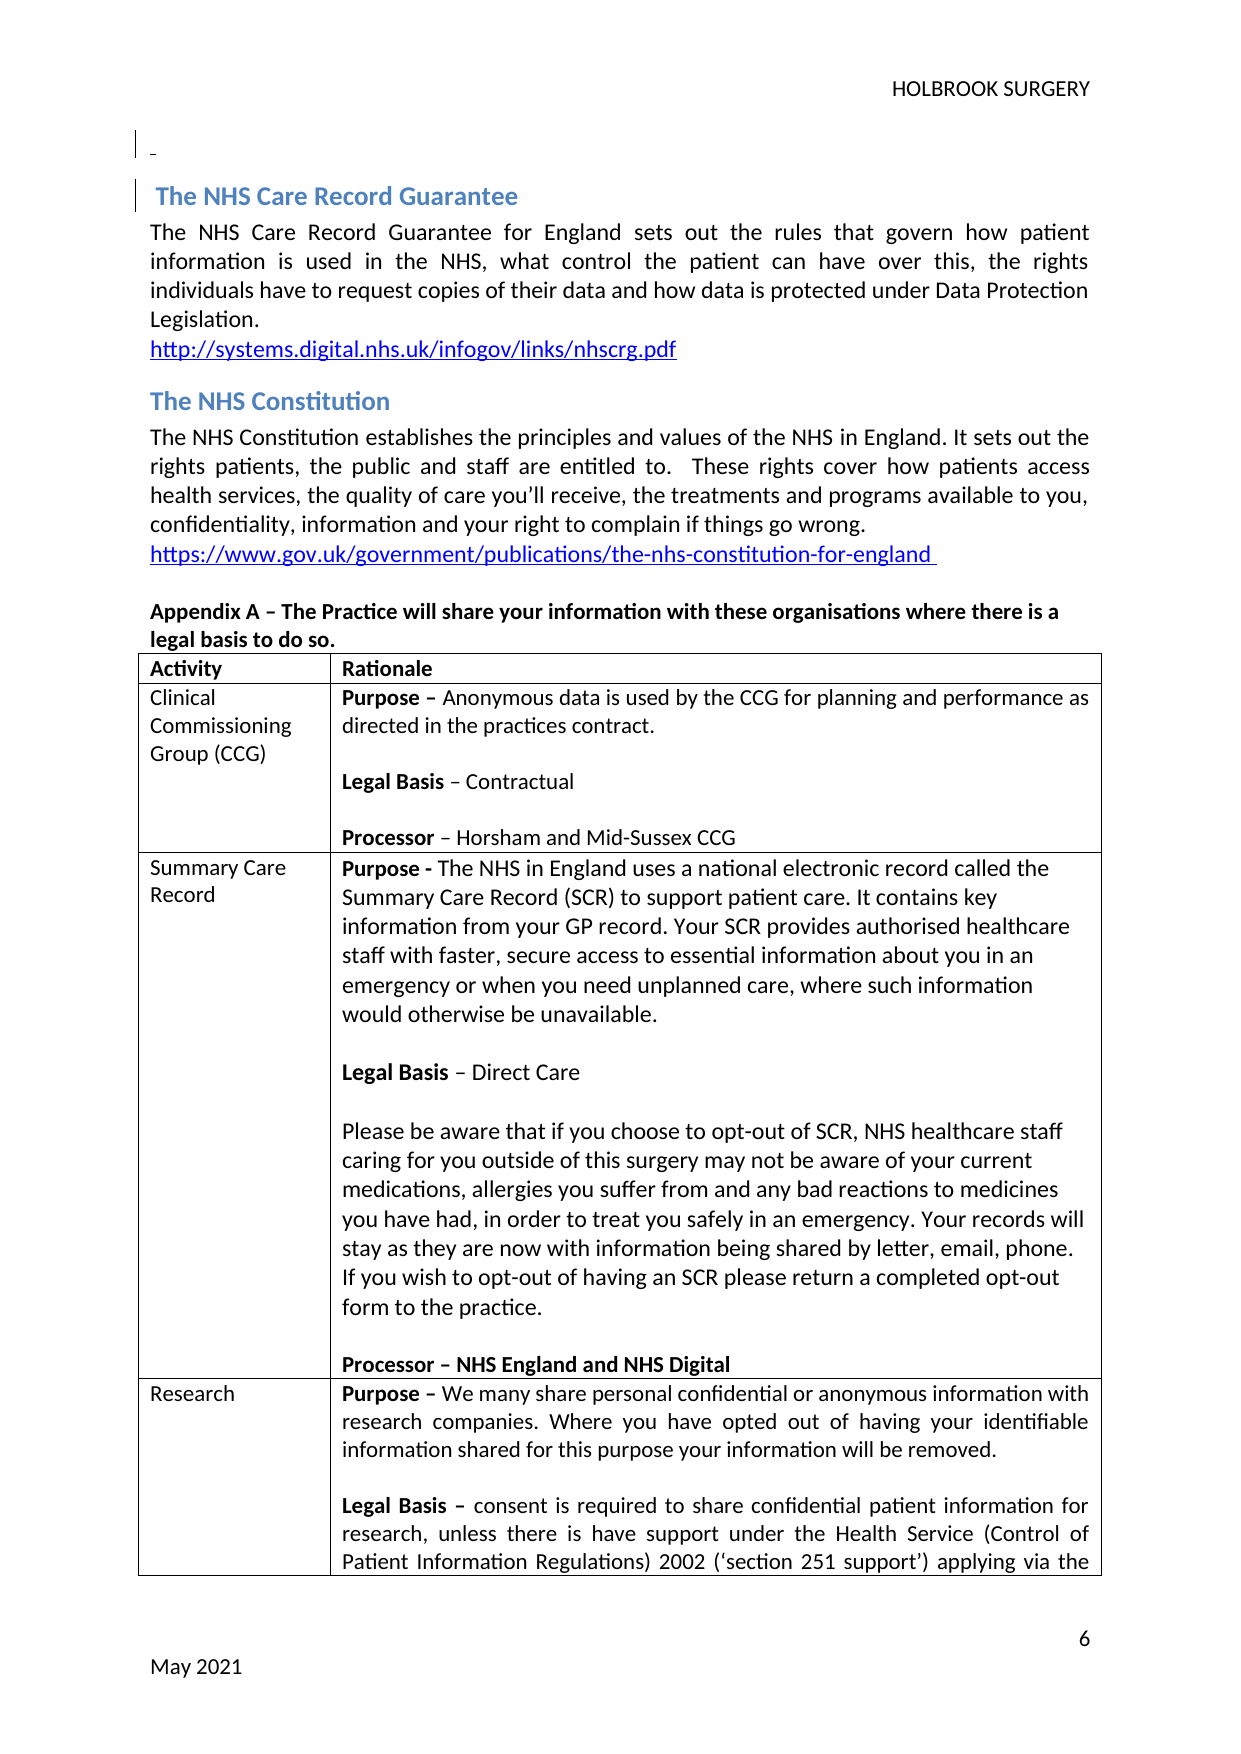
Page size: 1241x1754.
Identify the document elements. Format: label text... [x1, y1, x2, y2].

text Appendix A – The Practice will share your information with these organisations where there is a legal basis to do so. [150, 597, 1090, 653]
subtitle The NHS Constitution [150, 384, 1090, 417]
table_cell Clinical Commissioning Group (CCG) [139, 684, 330, 852]
table_header Activity [139, 654, 330, 682]
text https://www.gov.uk/government/publications/the-nhs-constitution-for-england [150, 539, 1090, 568]
table_cell Research [139, 1379, 330, 1575]
text The NHS Constitution establishes the principles and values of the NHS in England. It sets out the rights patients, the public and staff are entitled to. These rights cover how patients access health services, the quality of care you’ll receive, the treatments and programs available to you, confidentiality, information and your right to complain if things go wrong. [150, 422, 1090, 539]
table_cell Purpose - The NHS in England uses a national electronic record called the Summary Care Record (SCR) to support patient care. It contains key information from your GP record. Your SCR provides authorised healthcare staff with faster, secure access to essential information about you in an emergency or when you need unplanned care, where such information would otherwise be unavailable. Legal Basis – Direct Care Please be aware that if you choose to opt-out of SCR, NHS healthcare staff caring for you outside of this surgery may not be aware of your current medications, allergies you suffer from and any bad reactions to medicines you have had, in order to treat you safely in an emergency. Your records will stay as they are now with information being shared by letter, email, phone. If you wish to opt-out of having an SCR please return a completed opt-out form to the practice. Processor – NHS England and NHS Digital [331, 853, 1101, 1378]
table_header Rationale [331, 654, 1101, 682]
subtitle The NHS Care Record Guarantee [150, 179, 1090, 212]
table_cell Purpose – Anonymous data is used by the CCG for planning and performance as directed in the practices contract. Legal Basis – Contractual Processor – Horsham and Mid-Sussex CCG [331, 684, 1101, 852]
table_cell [331, 1379, 1101, 1575]
text The NHS Care Record Guarantee for England sets out the rules that govern how patient information is used in the NHS, what control the patient can have over this, the rights individuals have to request copies of their data and how data is protected under Data Protection Legislation. [150, 217, 1090, 334]
text http://systems.digital.nhs.uk/infogov/links/nhscrg.pdf [150, 334, 1090, 363]
table_cell Summary Care Record [139, 853, 330, 1378]
